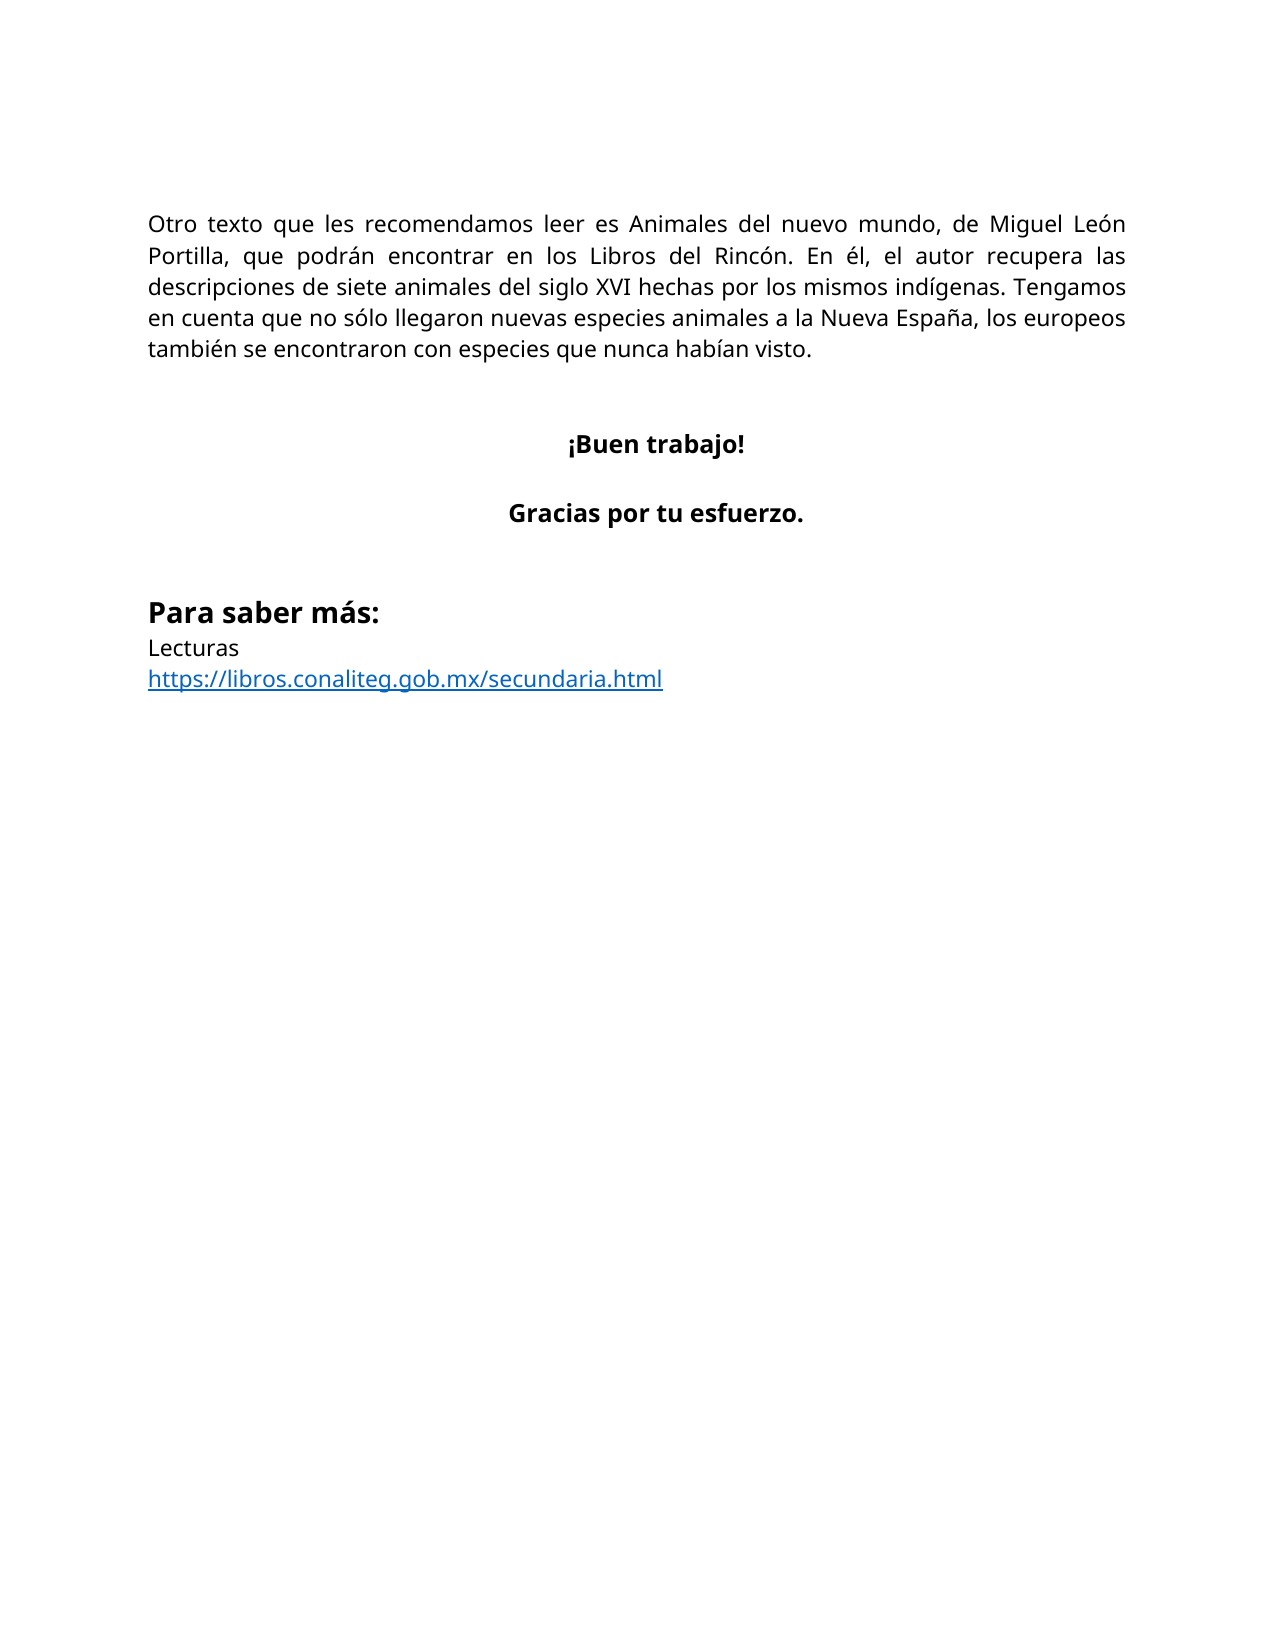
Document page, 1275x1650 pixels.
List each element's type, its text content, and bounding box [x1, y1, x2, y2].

text Gracias por tu esfuerzo. [185, 495, 1127, 529]
text Lecturas [148, 632, 1127, 663]
text https://libros.conaliteg.gob.mx/secundaria.html [148, 663, 1127, 694]
text Para saber más: [148, 592, 1127, 632]
text Otro texto que les recomendamos leer es Animales del nuevo mundo, de Miguel León Portilla, que podrán encontrar en los Libros del Rincón. En él, el autor recupera las descripciones de siete animales del siglo XVI hechas por los mismos indígenas. Tengamos en cuenta que no sólo llegaron nuevas especies animales a la Nueva España, los europeos también se encontraron con especies que nunca habían visto. [148, 208, 1127, 365]
text ¡Buen trabajo! [185, 427, 1127, 461]
